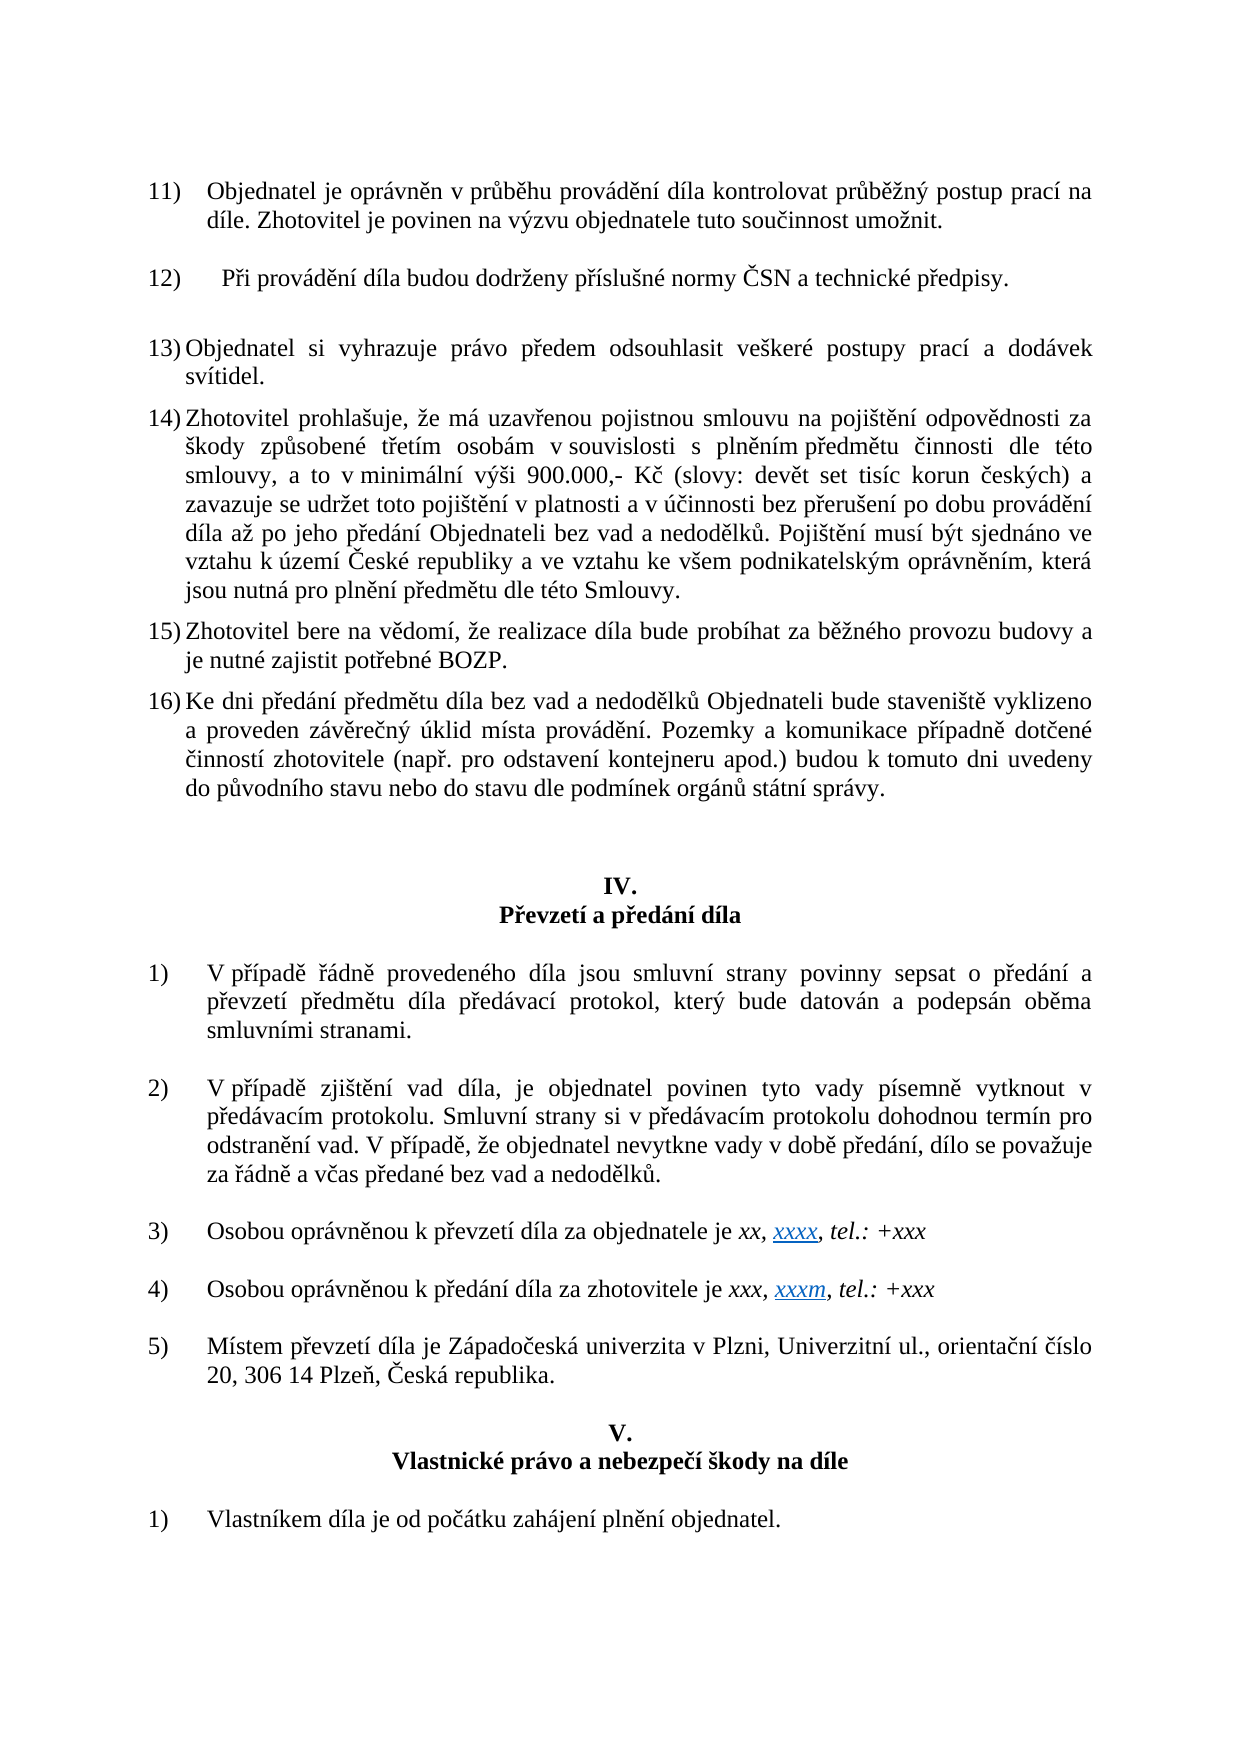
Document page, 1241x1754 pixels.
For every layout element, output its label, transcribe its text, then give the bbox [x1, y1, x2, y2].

text Vlastnické právo a nebezpečí škody na díle [148, 1446, 1093, 1475]
text V. [148, 1418, 1093, 1446]
list Zhotovitel bere na vědomí, že realizace díla bude probíhat za běžného provozu budovy a je nutné zajistit potřebné BOZP. [148, 616, 1093, 674]
text IV. [148, 871, 1093, 900]
list Objednatel je oprávněn v průběhu provádění díla kontrolovat průběžný postup prací na díle. Zhotovitel je povinen na výzvu objednatele tuto součinnost umožnit. [148, 176, 1093, 234]
list Při provádění díla budou dodrženy příslušné normy ČSN a technické předpisy. [148, 263, 1093, 291]
list V případě zjištění vad díla, je objednatel povinen tyto vady písemně vytknout v předávacím protokolu. Smluvní strany si v předávacím protokolu dohodnou termín pro odstranění vad. V případě, že objednatel nevytkne vady v době předání, dílo se považuje za řádně a včas předané bez vad a nedodělků. [148, 1073, 1093, 1188]
list V případě řádně provedeného díla jsou smluvní strany povinny sepsat o předání a převzetí předmětu díla předávací protokol, který bude datován a podepsán oběma smluvními stranami. [148, 958, 1093, 1044]
list Vlastníkem díla je od počátku zahájení plnění objednatel. [148, 1504, 1093, 1533]
text Převzetí a předání díla [148, 900, 1093, 929]
list Osobou oprávněnou k převzetí díla za objednatele je xx, xxxx, tel.: +xxx [148, 1216, 1093, 1245]
list Osobou oprávněnou k předání díla za zhotovitele je xxx, xxxm, tel.: +xxx [148, 1274, 1093, 1303]
list Zhotovitel prohlašuje, že má uzavřenou pojistnou smlouvu na pojištění odpovědnosti za škody způsobené třetím osobám v souvislosti s plněním předmětu činnosti dle této smlouvy, a to v minimální výši 900.000,- Kč (slovy: devět set tisíc korun českých) a zavazuje se udržet toto pojištění v platnosti a v účinnosti bez přerušení po dobu provádění díla až po jeho předání Objednateli bez vad a nedodělků. Pojištění musí být sjednáno ve vztahu k území České republiky a ve vztahu ke všem podnikatelským oprávněním, která jsou nutná pro plnění předmětu dle této Smlouvy. [148, 403, 1093, 604]
list Místem převzetí díla je Západočeská univerzita v Plzni, Univerzitní ul., orientační číslo 20, 306 14 Plzeň, Česká republika. [148, 1331, 1093, 1389]
list Objednatel si vyhrazuje právo předem odsouhlasit veškeré postupy prací a dodávek svítidel. [148, 333, 1093, 390]
list Ke dni předání předmětu díla bez vad a nedodělků Objednateli bude staveniště vyklizeno a proveden závěrečný úklid místa provádění. Pozemky a komunikace případně dotčené činností zhotovitele (např. pro odstavení kontejneru apod.) budou k tomuto dni uvedeny do původního stavu nebo do stavu dle podmínek orgánů státní správy. [148, 686, 1093, 801]
